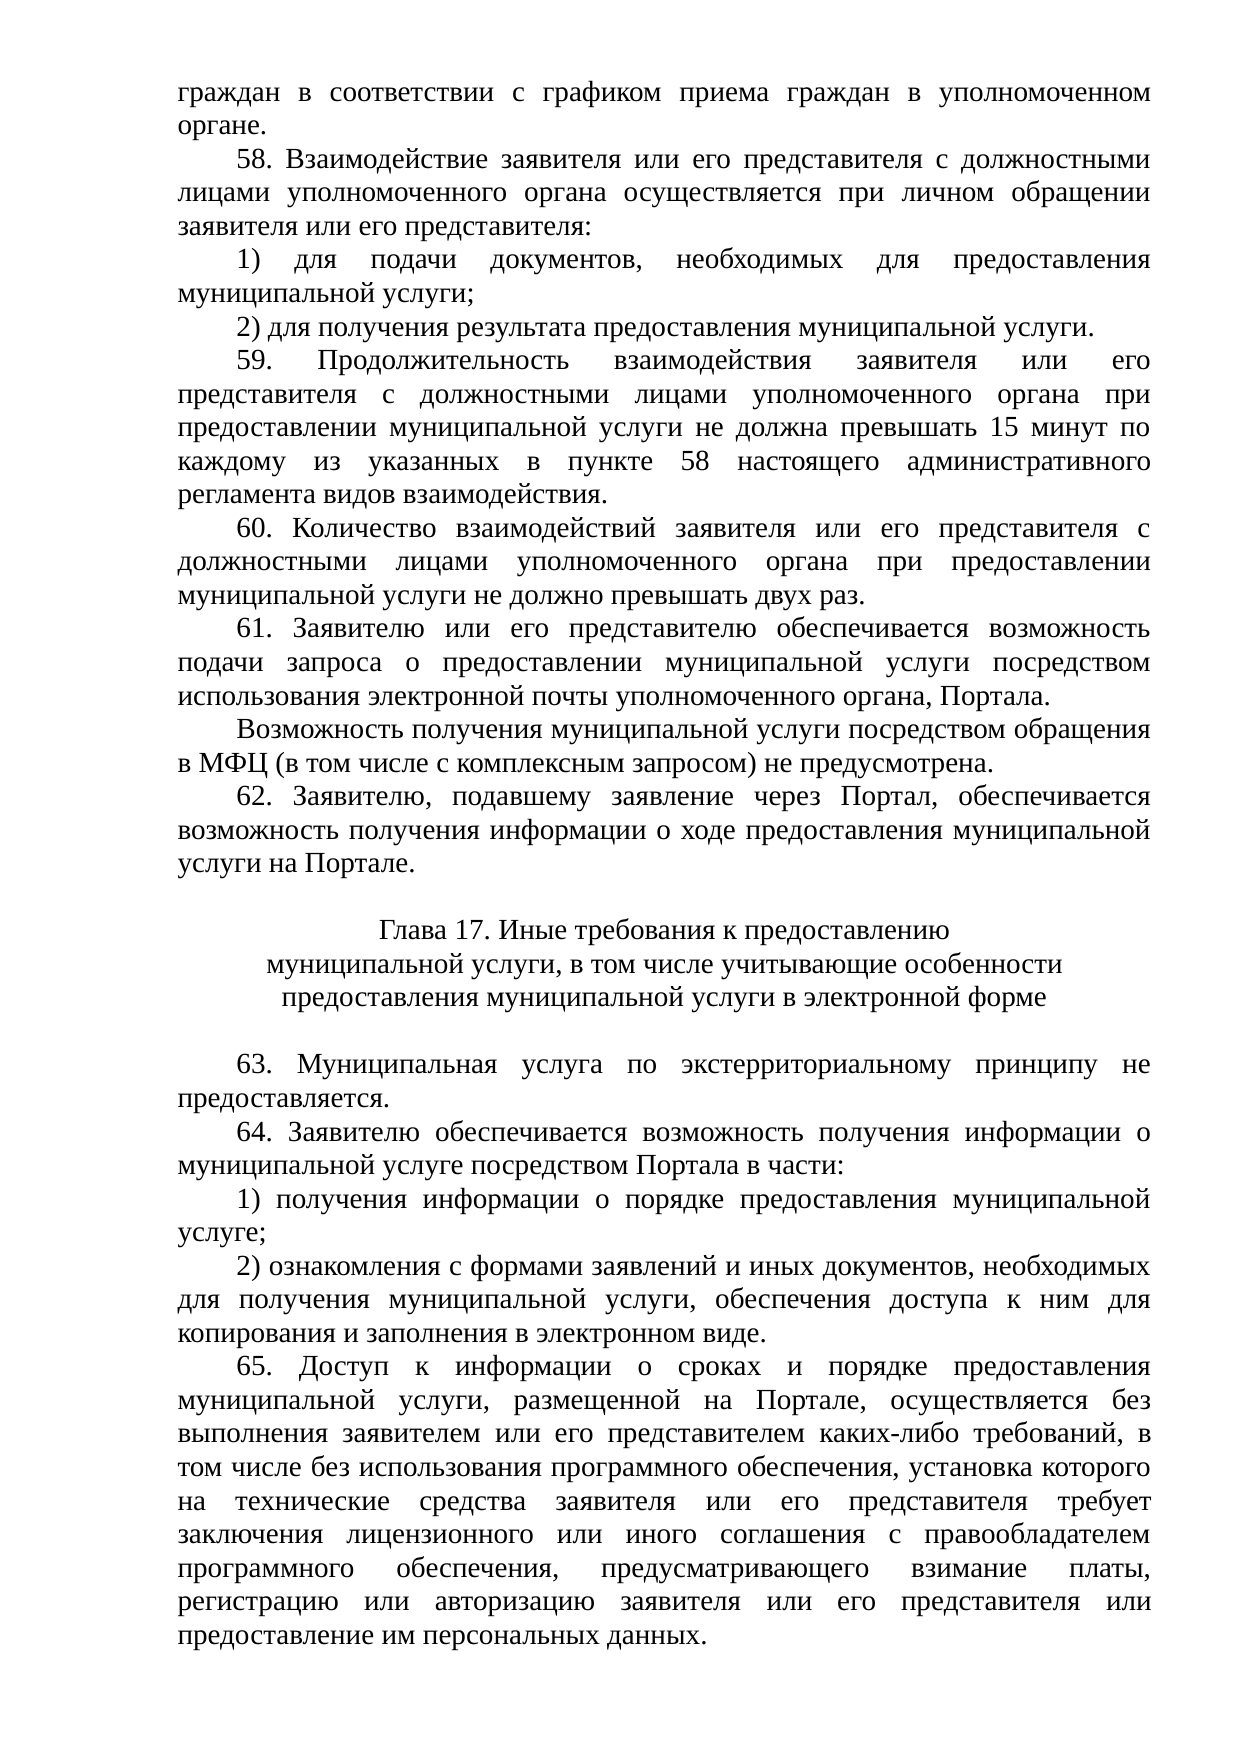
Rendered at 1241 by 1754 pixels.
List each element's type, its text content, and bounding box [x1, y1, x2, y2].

text 2) для получения результата предоставления муниципальной услуги. [177, 309, 1152, 342]
text 63. Муниципальная услуга по экстерриториальному принципу не предоставляется. [177, 1047, 1152, 1114]
text 59. Продолжительность взаимодействия заявителя или его представителя с должностными лицами уполномоченного органа при предоставлении муниципальной услуги не должна превышать 15 минут по каждому из указанных в пункте 58 настоящего административного регламента видов взаимодействия. [177, 342, 1152, 510]
text Глава 17. Иные требования к предоставлению [177, 912, 1152, 946]
text 62. Заявителю, подавшему заявление через Портал, обеспечивается возможность получения информации о ходе предоставления муниципальной услуги на Портале. [177, 778, 1152, 879]
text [177, 74, 1152, 141]
text 64. Заявителю обеспечивается возможность получения информации о муниципальной услуге посредством Портала в части: [177, 1114, 1152, 1181]
text 1) получения информации о порядке предоставления муниципальной услуге; [177, 1181, 1152, 1248]
text Возможность получения муниципальной услуги посредством обращения в МФЦ (в том числе с комплексным запросом) не предусмотрена. [177, 711, 1152, 778]
text 58. Взаимодействие заявителя или его представителя с должностными лицами уполномоченного органа осуществляется при личном обращении заявителя или его представителя: [177, 141, 1152, 242]
text 61. Заявителю или его представителю обеспечивается возможность подачи запроса о предоставлении муниципальной услуги посредством использования электронной почты уполномоченного органа, Портала. [177, 611, 1152, 711]
text 1) для подачи документов, необходимых для предоставления муниципальной услуги; [177, 242, 1152, 309]
text 2) ознакомления с формами заявлений и иных документов, необходимых для получения муниципальной услуги, обеспечения доступа к ним для копирования и заполнения в электронном виде. [177, 1248, 1152, 1348]
text муниципальной услуги, в том числе учитывающие особенности предоставления муниципальной услуги в электронной форме [177, 946, 1152, 1013]
text 60. Количество взаимодействий заявителя или его представителя с должностными лицами уполномоченного органа при предоставлении муниципальной услуги не должно превышать двух раз. [177, 510, 1152, 611]
text 65. Доступ к информации о сроках и порядке предоставления муниципальной услуги, размещенной на Портале, осуществляется без выполнения заявителем или его представителем каких-либо требований, в том числе без использования программного обеспечения, установка которого на технические средства заявителя или его представителя требует заключения лицензионного или иного соглашения с правообладателем программного обеспечения, предусматривающего взимание платы, регистрацию или авторизацию заявителя или его представителя или предоставление им персональных данных. [177, 1348, 1152, 1650]
